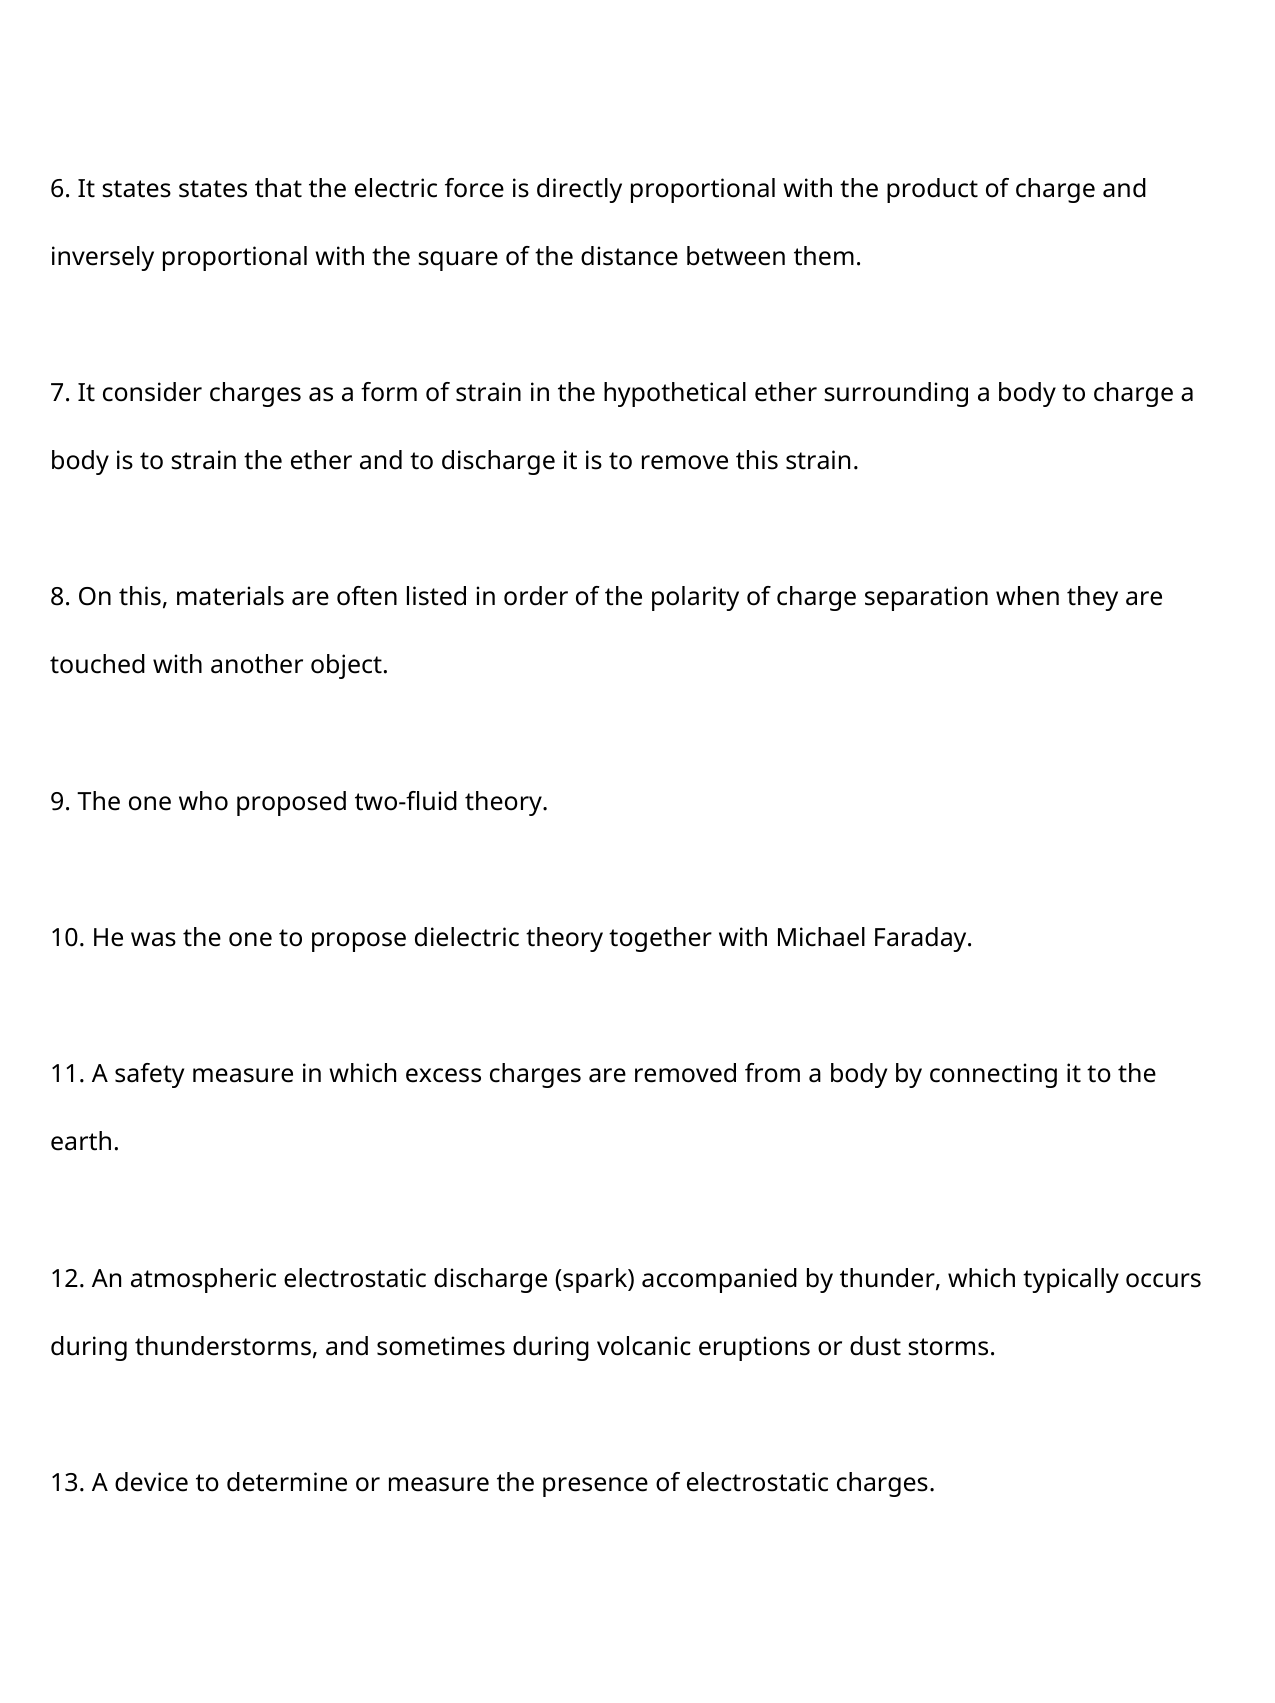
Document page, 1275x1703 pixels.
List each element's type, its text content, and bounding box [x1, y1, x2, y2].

text 8. On this, materials are often listed in order of the polarity of charge separation when they are touched with another object. [50, 579, 1225, 681]
text 6. It states states that the electric force is directly proportional with the product of charge and inversely proportional with the square of the distance between them. [50, 170, 1225, 272]
text 7. It consider charges as a form of strain in the hypothetical ether surrounding a body to charge a body is to strain the ether and to discharge it is to remove this strain. [50, 374, 1225, 477]
text 9. The one who proposed two-fluid theory. [50, 783, 1225, 817]
text 12. An atmospheric electrostatic discharge (spark) accompanied by thunder, which typically occurs during thunderstorms, and sometimes during volcanic eruptions or dust storms. [50, 1260, 1225, 1362]
text 11. A safety measure in which excess charges are removed from a body by connecting it to the earth. [50, 1056, 1225, 1158]
text 10. He was the one to propose dielectric theory together with Michael Faraday. [50, 919, 1225, 954]
text 13. A device to determine or measure the presence of electrostatic charges. [50, 1464, 1225, 1499]
